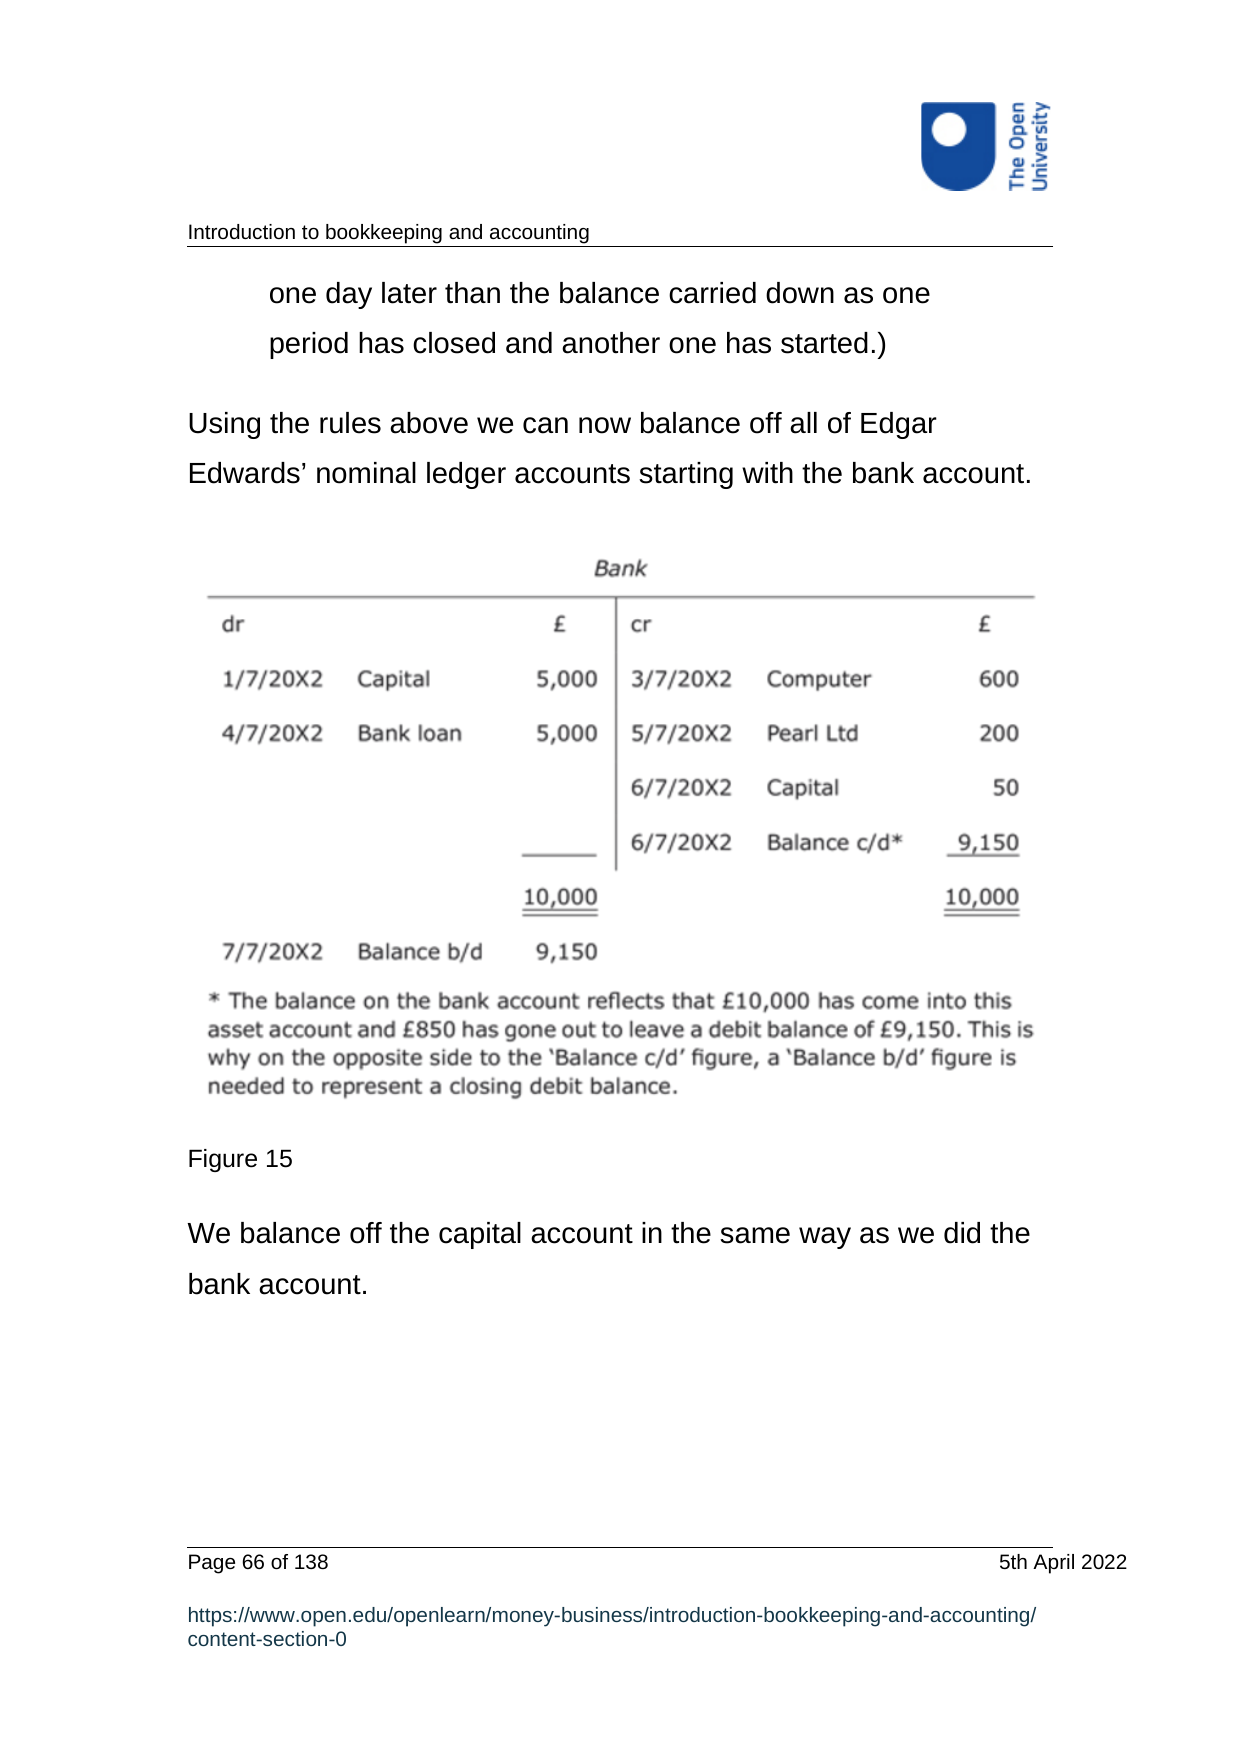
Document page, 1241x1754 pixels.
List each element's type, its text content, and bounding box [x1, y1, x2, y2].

text Using the rules above we can now balance off all of Edgar Edwards’ nominal ledger accounts starting with the bank account. [187, 406, 1053, 489]
picture [187, 535, 1053, 1116]
text We balance off the capital account in the same way as we did the bank account. [187, 1217, 1053, 1300]
picture [921, 102, 1052, 191]
text Figure 15 [187, 1144, 1053, 1173]
